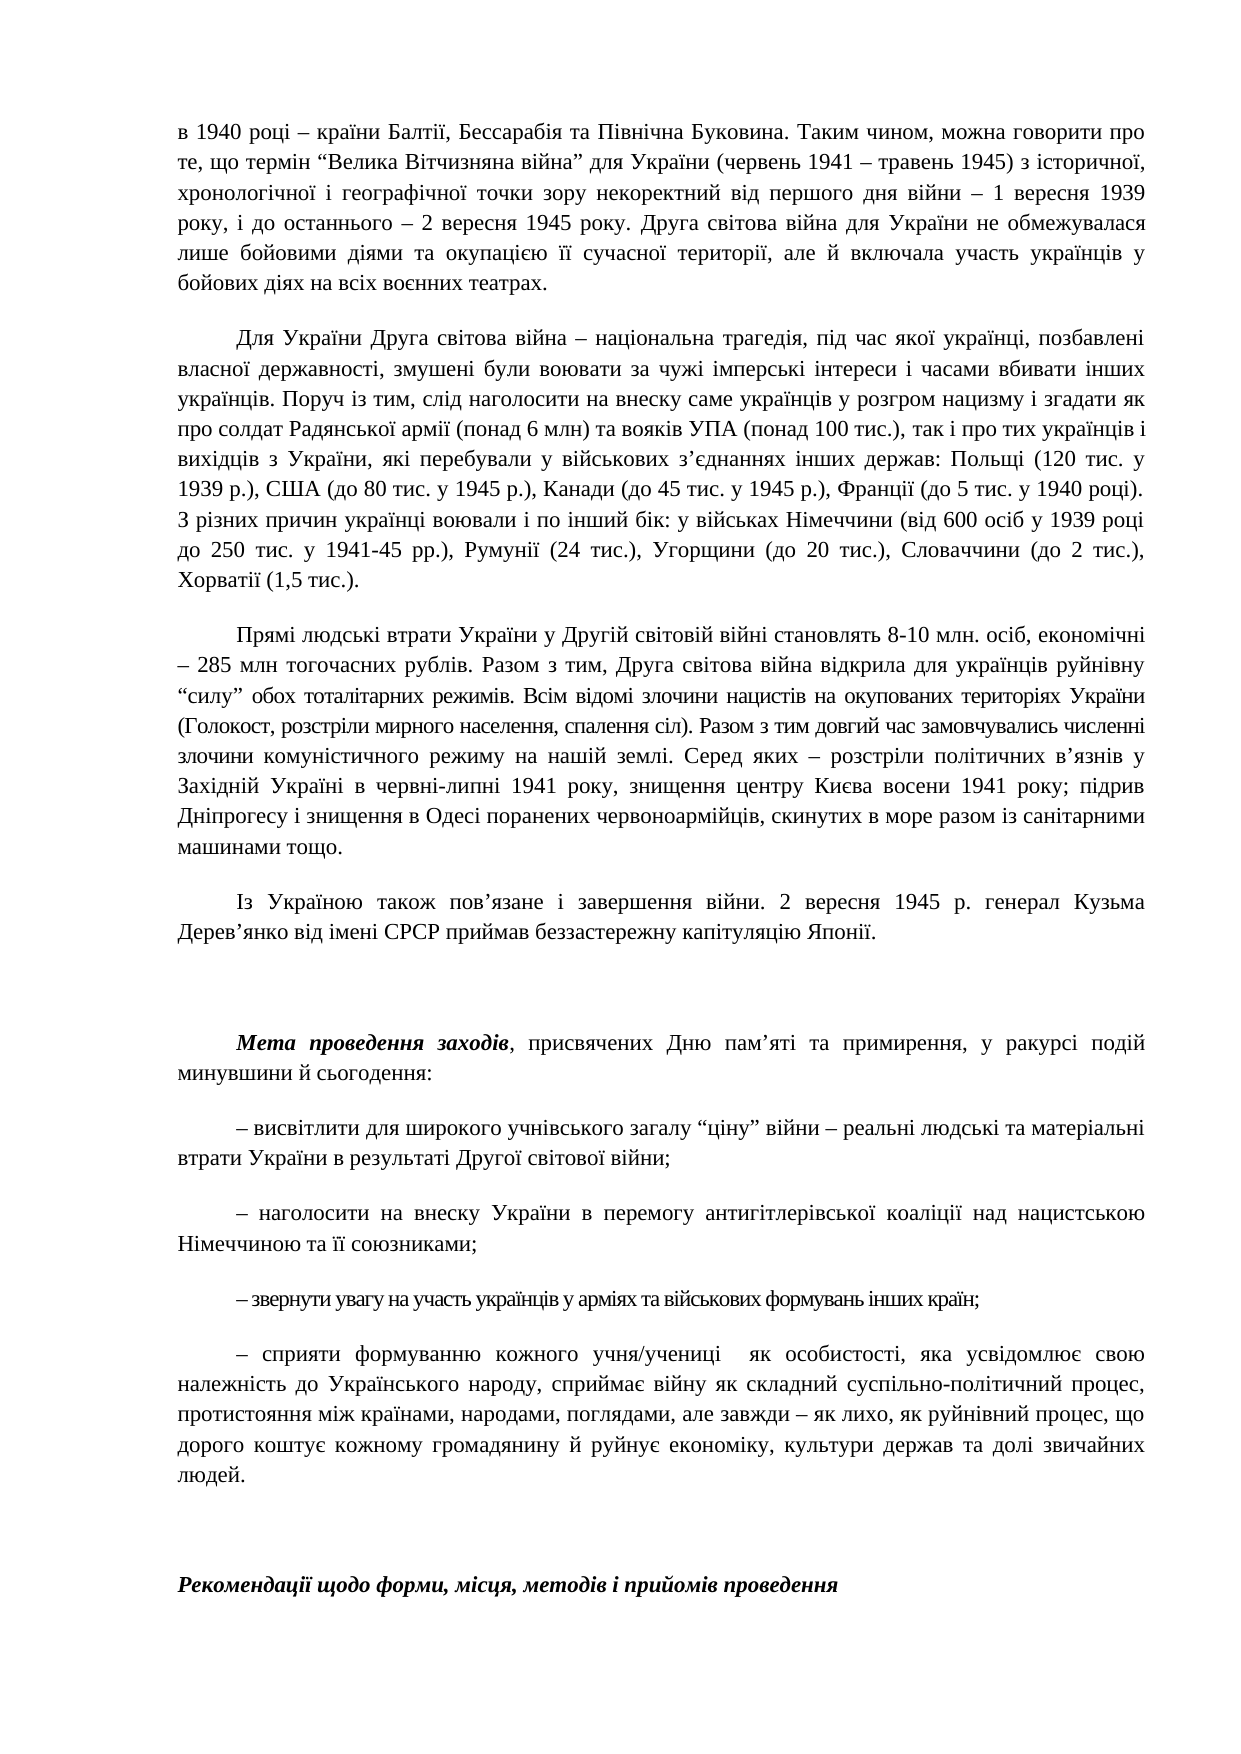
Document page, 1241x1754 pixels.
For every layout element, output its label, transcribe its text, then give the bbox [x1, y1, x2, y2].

text Із Україною також пов’язане і завершення війни. 2 вересня 1945 р. генерал Кузьма Дерев’янко від імені СРСР приймав беззастережну капітуляцію Японії. [177, 888, 1147, 944]
text Прямі людські втрати України у Другій світовій війні становлять 8-10 млн. осіб, економічні – 285 млн тогочасних рублів. Разом з тим, Друга світова війна відкрила для українців руйнівну “силу” обох тоталітарних режимів. Всім відомі злочини нацистів на окупованих територіях України (Голокост, розстріли мирного населення, спалення сіл). Разом з тим довгий час замовчувались численні злочини комуністичного режиму на нашій землі. Серед яких – розстріли політичних в’язнів у Західній Україні в червні-липні 1941 року, знищення центру Києва восени 1941 року; підрив Дніпрогесу і знищення в Одесі поранених червоноармійців, скинутих в море разом із санітарними машинами тощо. [177, 621, 1147, 859]
text – наголосити на внеску України в перемогу антигітлерівської коаліції над нацистською Німеччиною та її союзниками; [177, 1199, 1147, 1256]
text Для України Друга світова війна – національна трагедія, під час якої українці, позбавлені власної державності, змушені були воювати за чужі імперські інтереси і часами вбивати інших українців. Поруч із тим, слід наголосити на внеску саме українців у розгром нацизму і згадати як про солдат Радянської армії (понад 6 млн) та вояків УПА (понад 100 тис.), так і про тих українців і вихідців з України, які перебували у військових з’єднаннях інших держав: Польщі (120 тис. у 1939 р.), США (до 80 тис. у 1945 р.), Канади (до 45 тис. у 1945 р.), Франції (до 5 тис. у 1940 році). З різних причин українці воювали і по інший бік: у військах Німеччини (від 600 осіб у 1939 році до 250 тис. у 1941-45 рр.), Румунії (24 тис.), Угорщини (до 20 тис.), Словаччини (до 2 тис.), Хорватії (1,5 тис.). [177, 324, 1147, 592]
text Мета проведення заходів, присвячених Дню пам’яті та примирення, у ракурсі подій минувшини й сьогодення: [177, 1028, 1147, 1085]
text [177, 118, 1147, 296]
text Рекомендації щодо форми, місця, методів і прийомів проведення [118, 1571, 1147, 1598]
text – висвітлити для широкого учнівського загалу “ціну” війни – реальні людські та матеріальні втрати України в результаті Другої світової війни; [177, 1114, 1147, 1171]
text – сприяти формуванню кожного учня/учениці як особистості, яка усвідомлює свою належність до Українського народу, сприймає війну як складний суспільно-політичний процес, протистояння між країнами, народами, поглядами, але завжди – як лихо, як руйнівний процес, що дорого коштує кожному громадянину й руйнує економіку, культури держав та долі звичайних людей. [177, 1340, 1147, 1487]
text – звернути увагу на участь українців у арміях та військових формувань інших країн; [177, 1285, 1147, 1311]
